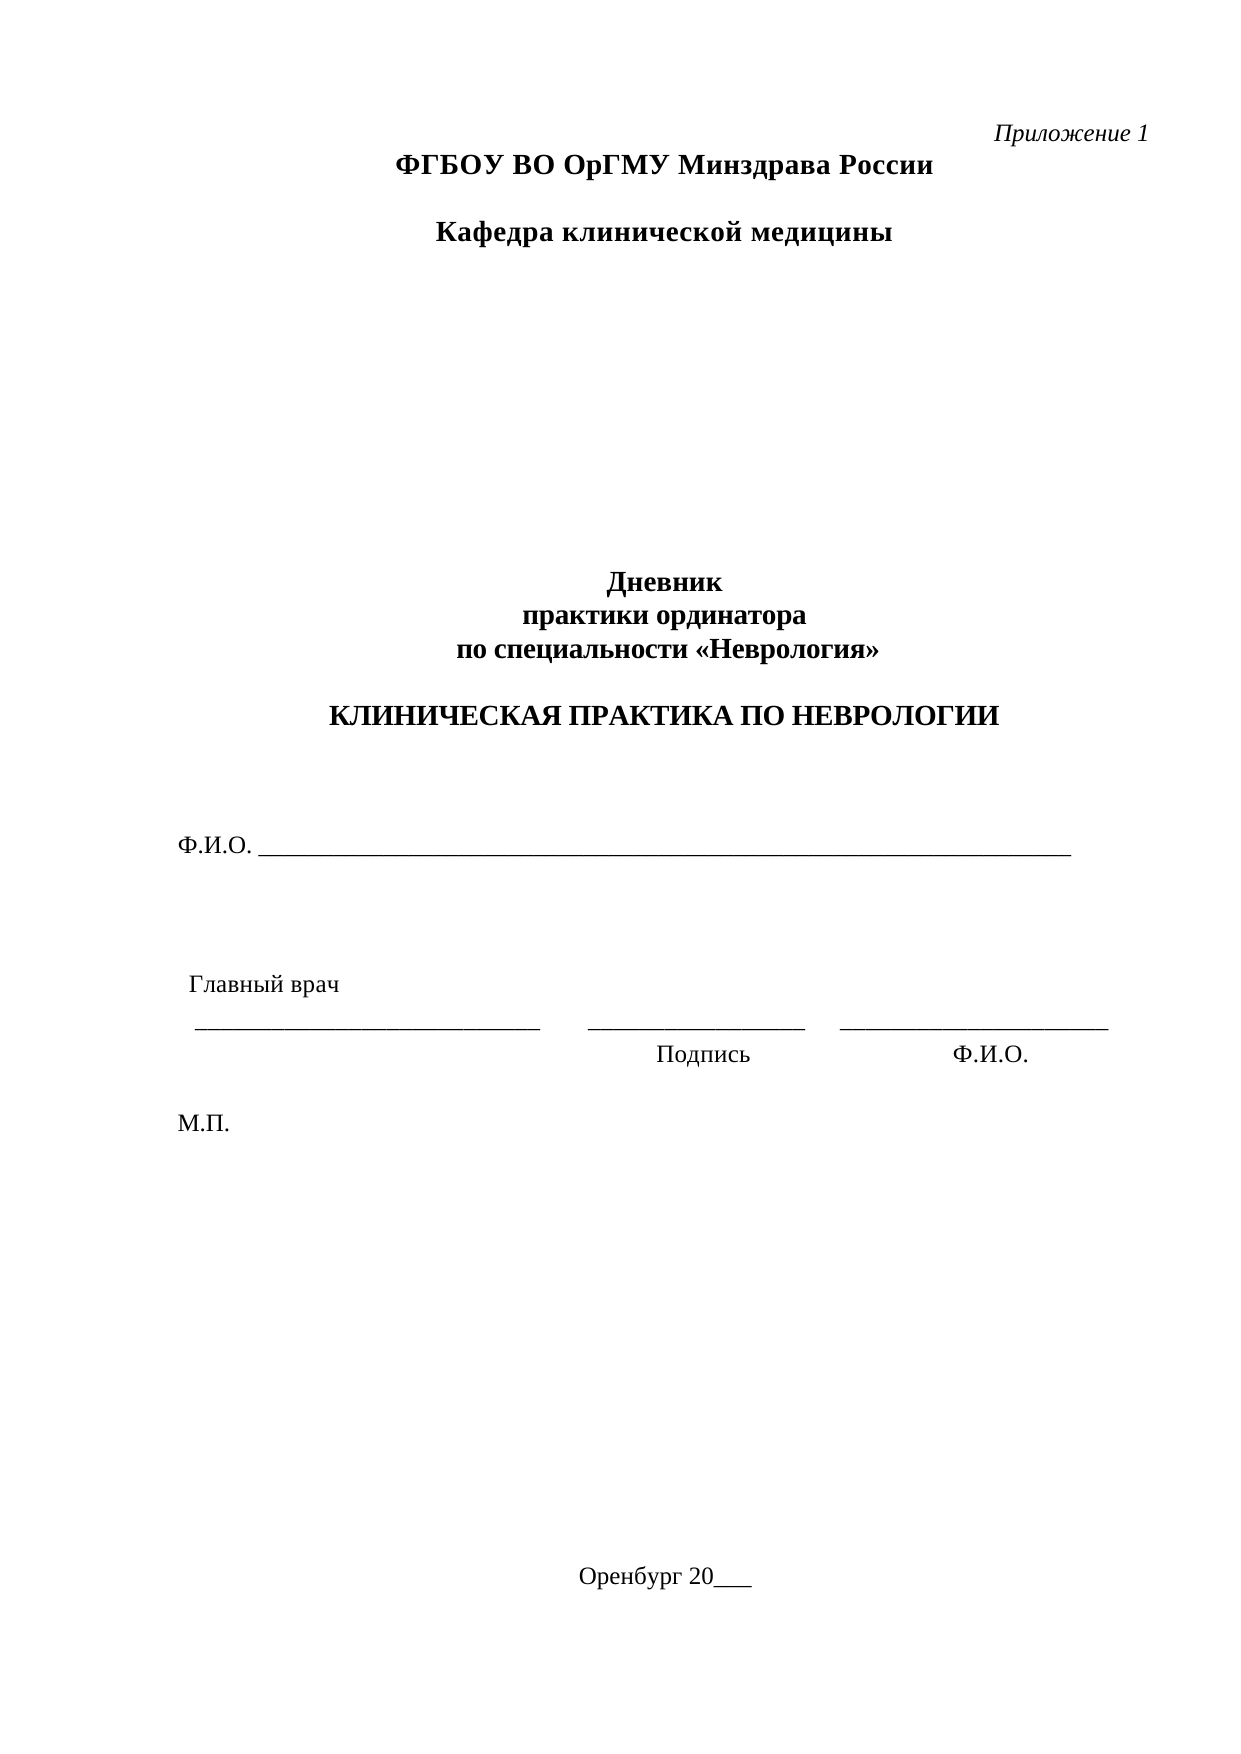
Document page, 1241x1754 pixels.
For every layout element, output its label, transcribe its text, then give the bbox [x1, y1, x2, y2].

text Оренбург 20___ [177, 1561, 1153, 1589]
text практики ординатора [177, 597, 1152, 631]
text ФГБОУ ВО ОрГМУ Минздрава России [177, 147, 1152, 180]
text Приложение 1 [177, 118, 1152, 147]
text КЛИНИЧЕСКАЯ ПРАКТИКА ПО НЕВРОЛОГИИ [177, 698, 1152, 731]
text Ф.И.О. _________________________________________________________________ [178, 830, 1152, 859]
text М.П. [177, 1108, 1153, 1137]
text по специальности «Неврология» [177, 631, 1152, 664]
table_header _____________________ Ф.И.О. [829, 963, 1152, 1068]
table_header _________________ Подпись [577, 963, 829, 1068]
table_header Главный врач ___________________________ [177, 963, 577, 1068]
text Дневник [177, 564, 1152, 597]
text Кафедра клинической медицины [177, 214, 1152, 247]
